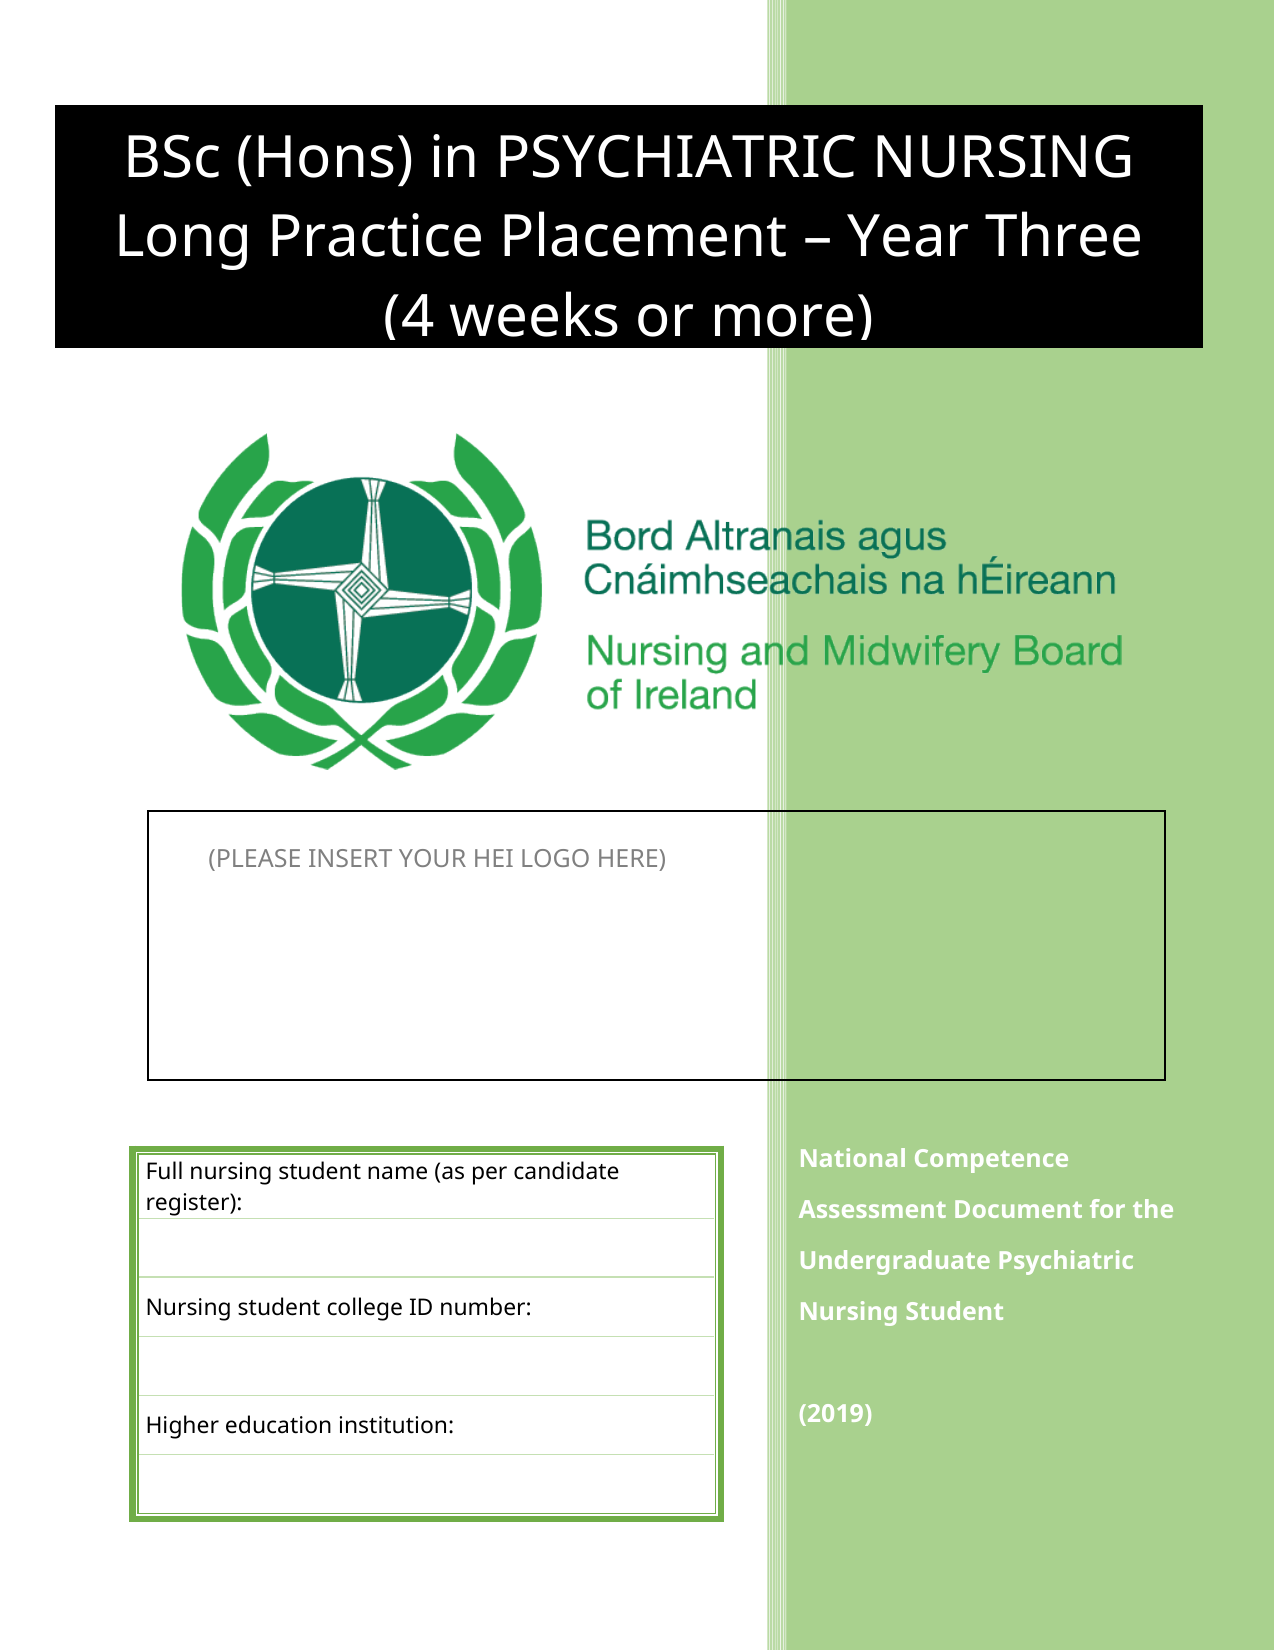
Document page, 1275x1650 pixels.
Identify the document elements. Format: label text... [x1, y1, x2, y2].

table_cell [139, 1218, 715, 1276]
table_header Full nursing student name (as per candidate register): [139, 1155, 715, 1217]
table_cell [139, 1454, 715, 1513]
table_cell [139, 1336, 715, 1394]
picture [181, 433, 1122, 770]
table_cell Higher education institution: [139, 1395, 715, 1454]
table_cell Nursing student college ID number: [139, 1276, 715, 1336]
